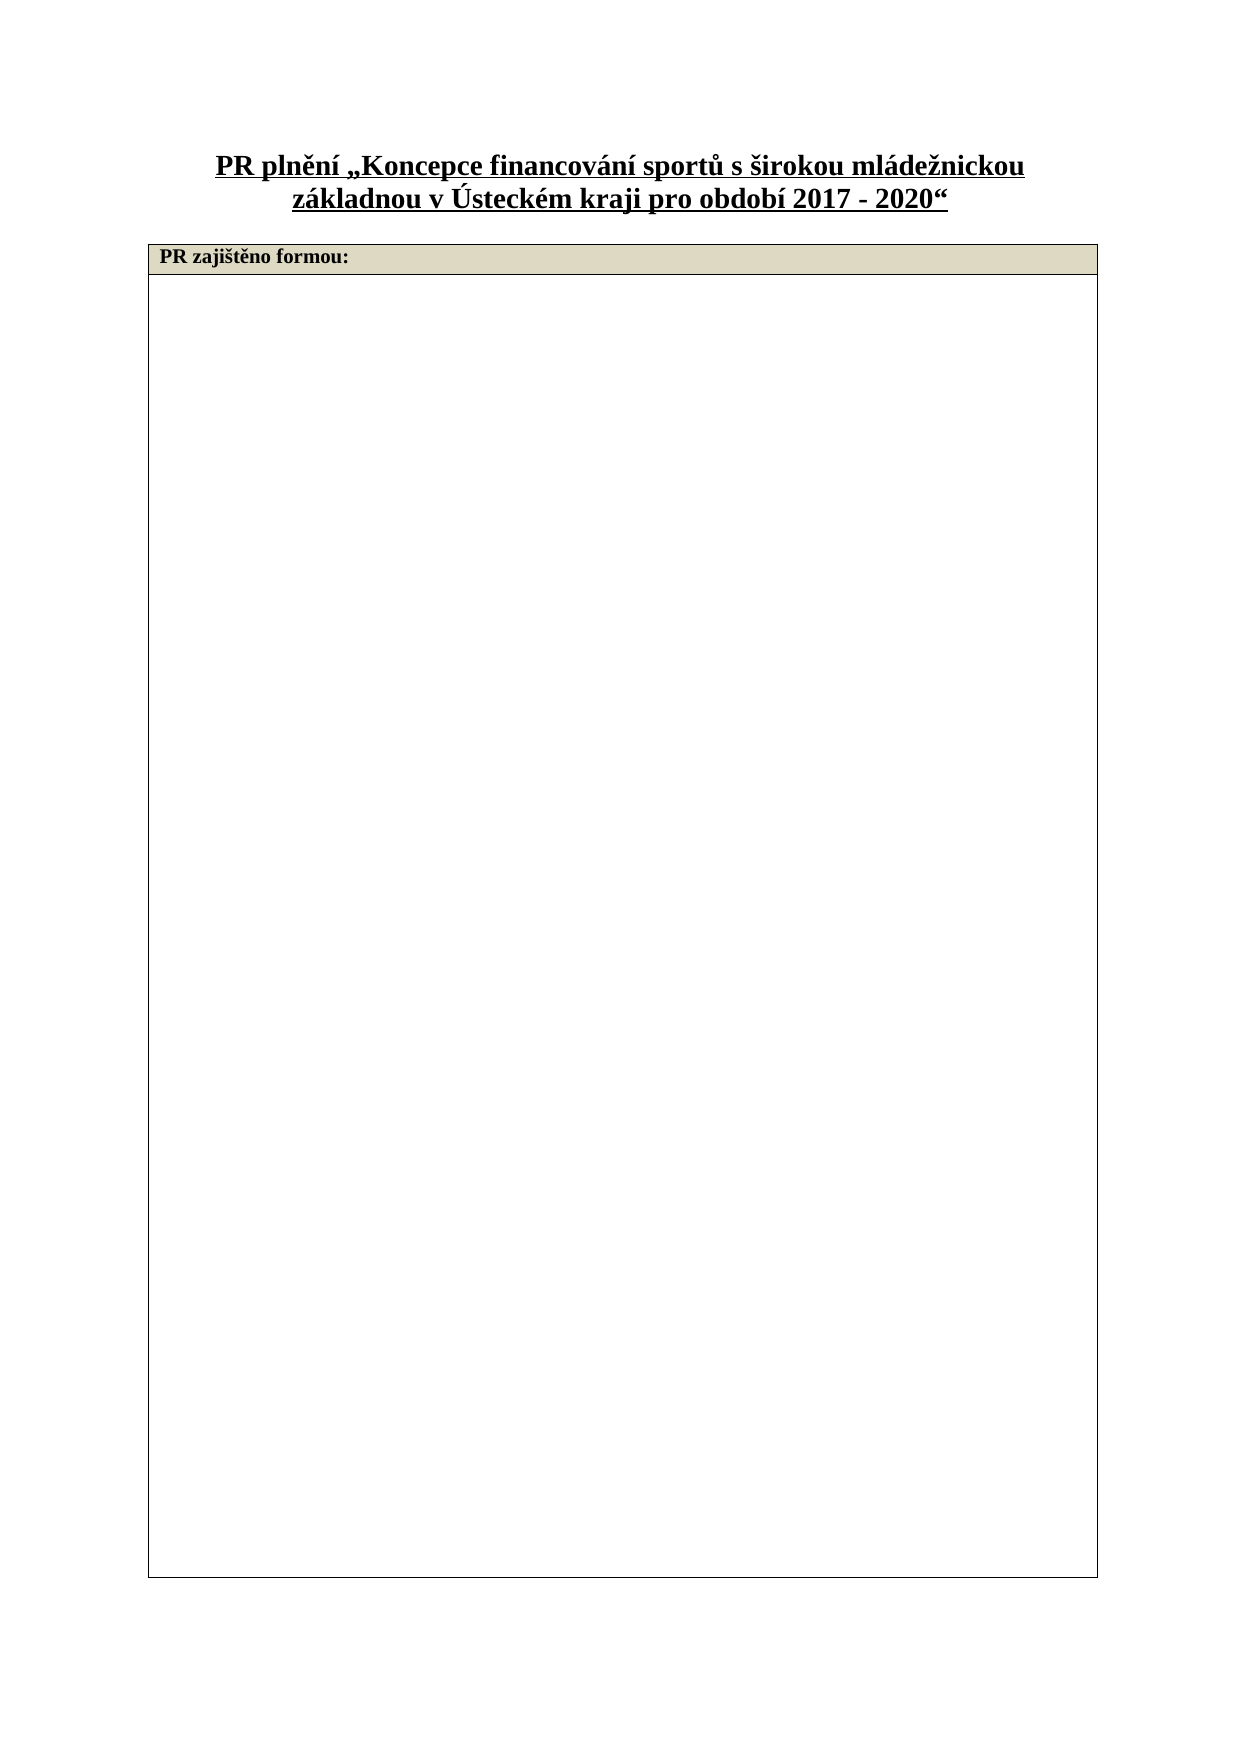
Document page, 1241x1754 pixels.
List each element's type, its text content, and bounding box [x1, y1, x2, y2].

table_cell [149, 275, 1097, 1577]
table_header PR zajištěno formou: [149, 245, 1097, 274]
text PR plnění „Koncepce financování sportů s širokou mládežnickou základnou v Ústeckém kraji pro období 2017 - 2020“ [148, 148, 1093, 215]
